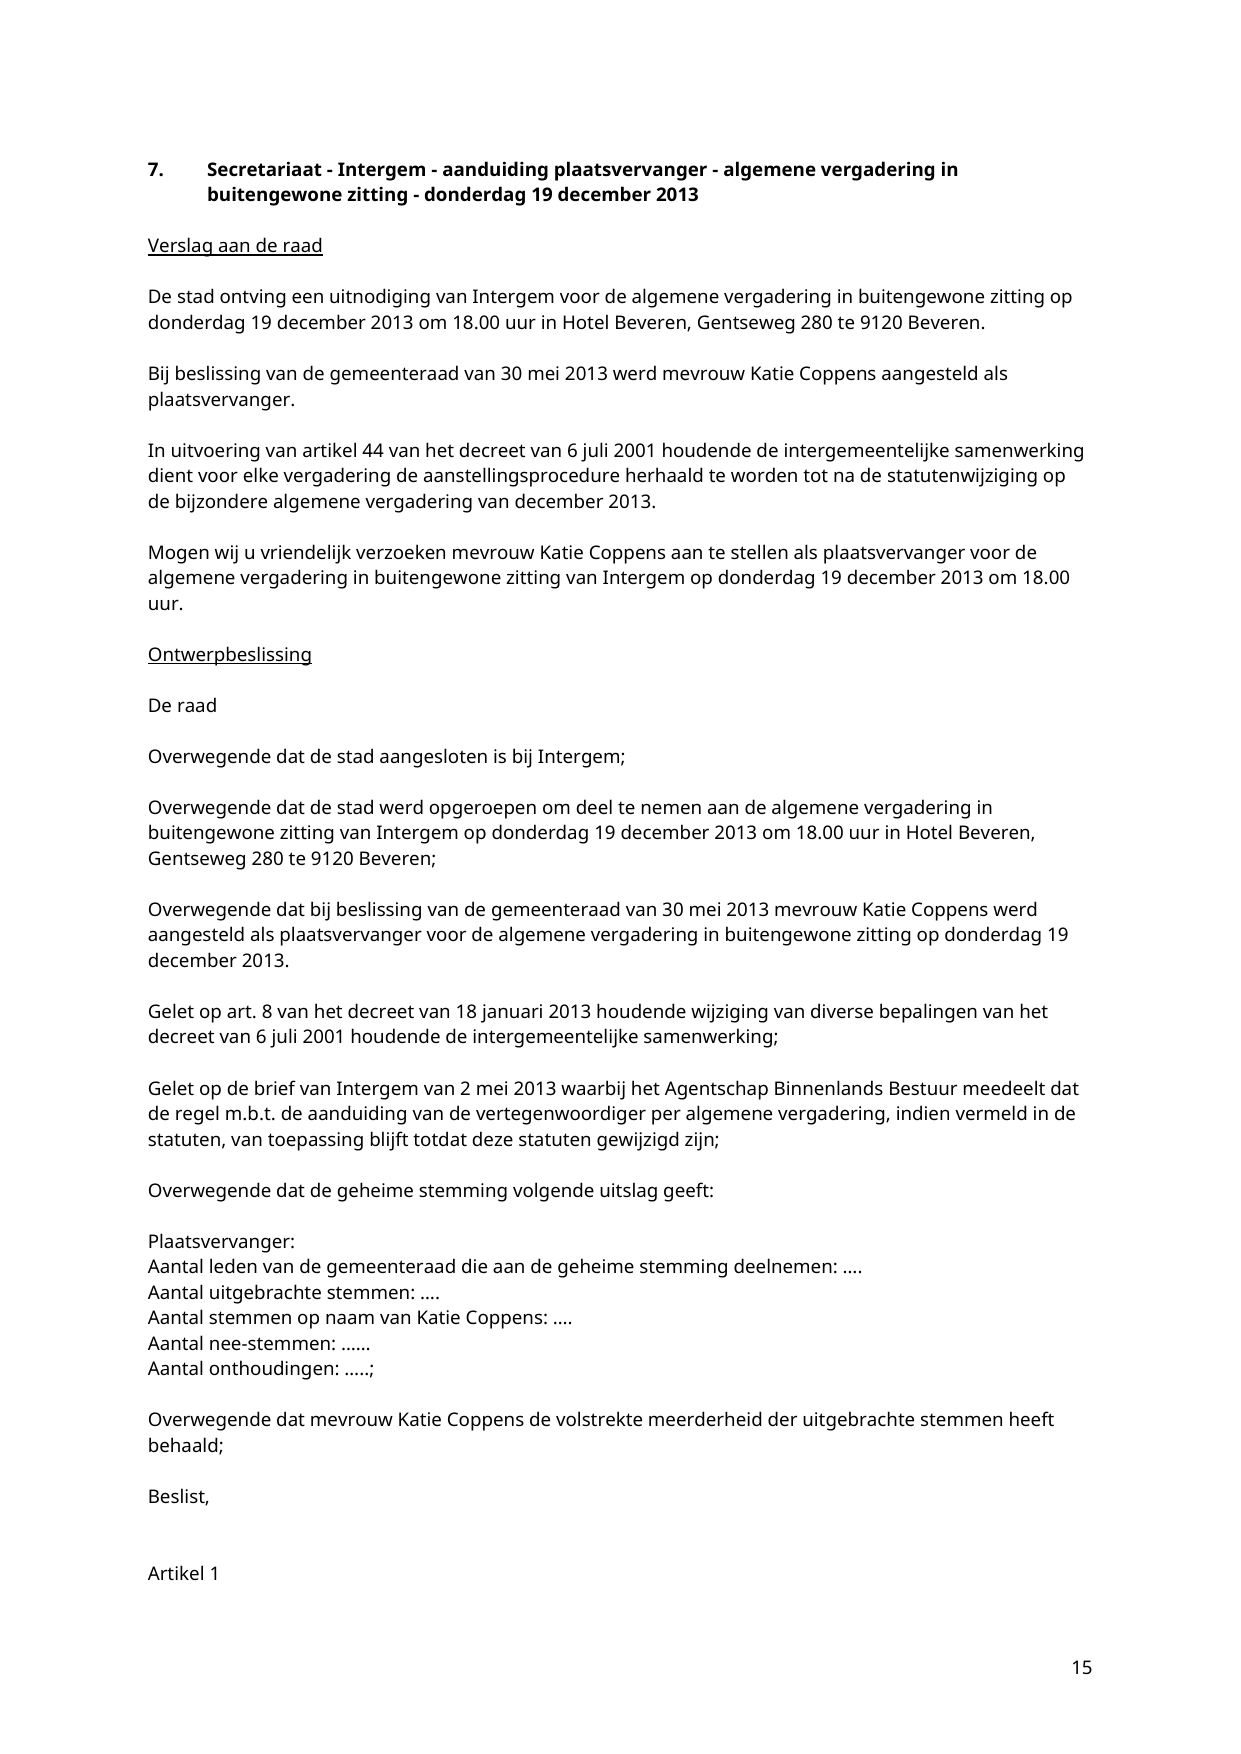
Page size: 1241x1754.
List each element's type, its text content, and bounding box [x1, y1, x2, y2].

text Aantal uitgebrachte stemmen: …. [148, 1279, 1092, 1304]
text In uitvoering van artikel 44 van het decreet van 6 juli 2001 houdende de intergemeentelijke samenwerking dient voor elke vergadering de aanstellingsprocedure herhaald te worden tot na de statutenwijziging op de bijzondere algemene vergadering van december 2013. [148, 437, 1092, 513]
text Overwegende dat mevrouw Katie Coppens de volstrekte meerderheid der uitgebrachte stemmen heeft behaald; [148, 1407, 1092, 1458]
text Aantal nee-stemmen: …… [148, 1330, 1092, 1356]
text Plaatsvervanger: [148, 1228, 1092, 1253]
text Overwegende dat de stad werd opgeroepen om deel te nemen aan de algemene vergadering in buitengewone zitting van Intergem op donderdag 19 december 2013 om 18.00 uur in Hotel Beveren, Gentseweg 280 te 9120 Beveren; [148, 794, 1092, 871]
text Aantal leden van de gemeenteraad die aan de geheime stemming deelnemen: …. [148, 1253, 1092, 1279]
text Beslist, [148, 1483, 1092, 1509]
text Aantal stemmen op naam van Katie Coppens: …. [148, 1304, 1092, 1330]
text Mogen wij u vriendelijk verzoeken mevrouw Katie Coppens aan te stellen als plaatsvervanger voor de algemene vergadering in buitengewone zitting van Intergem op donderdag 19 december 2013 om 18.00 uur. [148, 539, 1092, 616]
text Gelet op art. 8 van het decreet van 18 januari 2013 houdende wijziging van diverse bepalingen van het decreet van 6 juli 2001 houdende de intergemeentelijke samenwerking; [148, 998, 1092, 1049]
text De stad ontving een uitnodiging van Intergem voor de algemene vergadering in buitengewone zitting op donderdag 19 december 2013 om 18.00 uur in Hotel Beveren, Gentseweg 280 te 9120 Beveren. [148, 284, 1092, 335]
text 7. Secretariaat - Intergem - aanduiding plaatsvervanger - algemene vergadering in buitengewone zitting - donderdag 19 december 2013 [148, 156, 1092, 207]
text Gelet op de brief van Intergem van 2 mei 2013 waarbij het Agentschap Binnenlands Bestuur meedeelt dat de regel m.b.t. de aanduiding van de vertegenwoordiger per algemene vergadering, indien vermeld in de statuten, van toepassing blijft totdat deze statuten gewijzigd zijn; [148, 1075, 1092, 1151]
text Artikel 1 [148, 1560, 1092, 1585]
text Overwegende dat de stad aangesloten is bij Intergem; [148, 743, 1092, 769]
text Ontwerpbeslissing [148, 641, 1092, 667]
text Bij beslissing van de gemeenteraad van 30 mei 2013 werd mevrouw Katie Coppens aangesteld als plaatsvervanger. [148, 360, 1092, 411]
text Overwegende dat bij beslissing van de gemeenteraad van 30 mei 2013 mevrouw Katie Coppens werd aangesteld als plaatsvervanger voor de algemene vergadering in buitengewone zitting op donderdag 19 december 2013. [148, 896, 1092, 973]
text Aantal onthoudingen: …..; [148, 1356, 1092, 1381]
text Verslag aan de raad [148, 233, 1092, 258]
text De raad [148, 692, 1092, 718]
text Overwegende dat de geheime stemming volgende uitslag geeft: [148, 1177, 1092, 1202]
